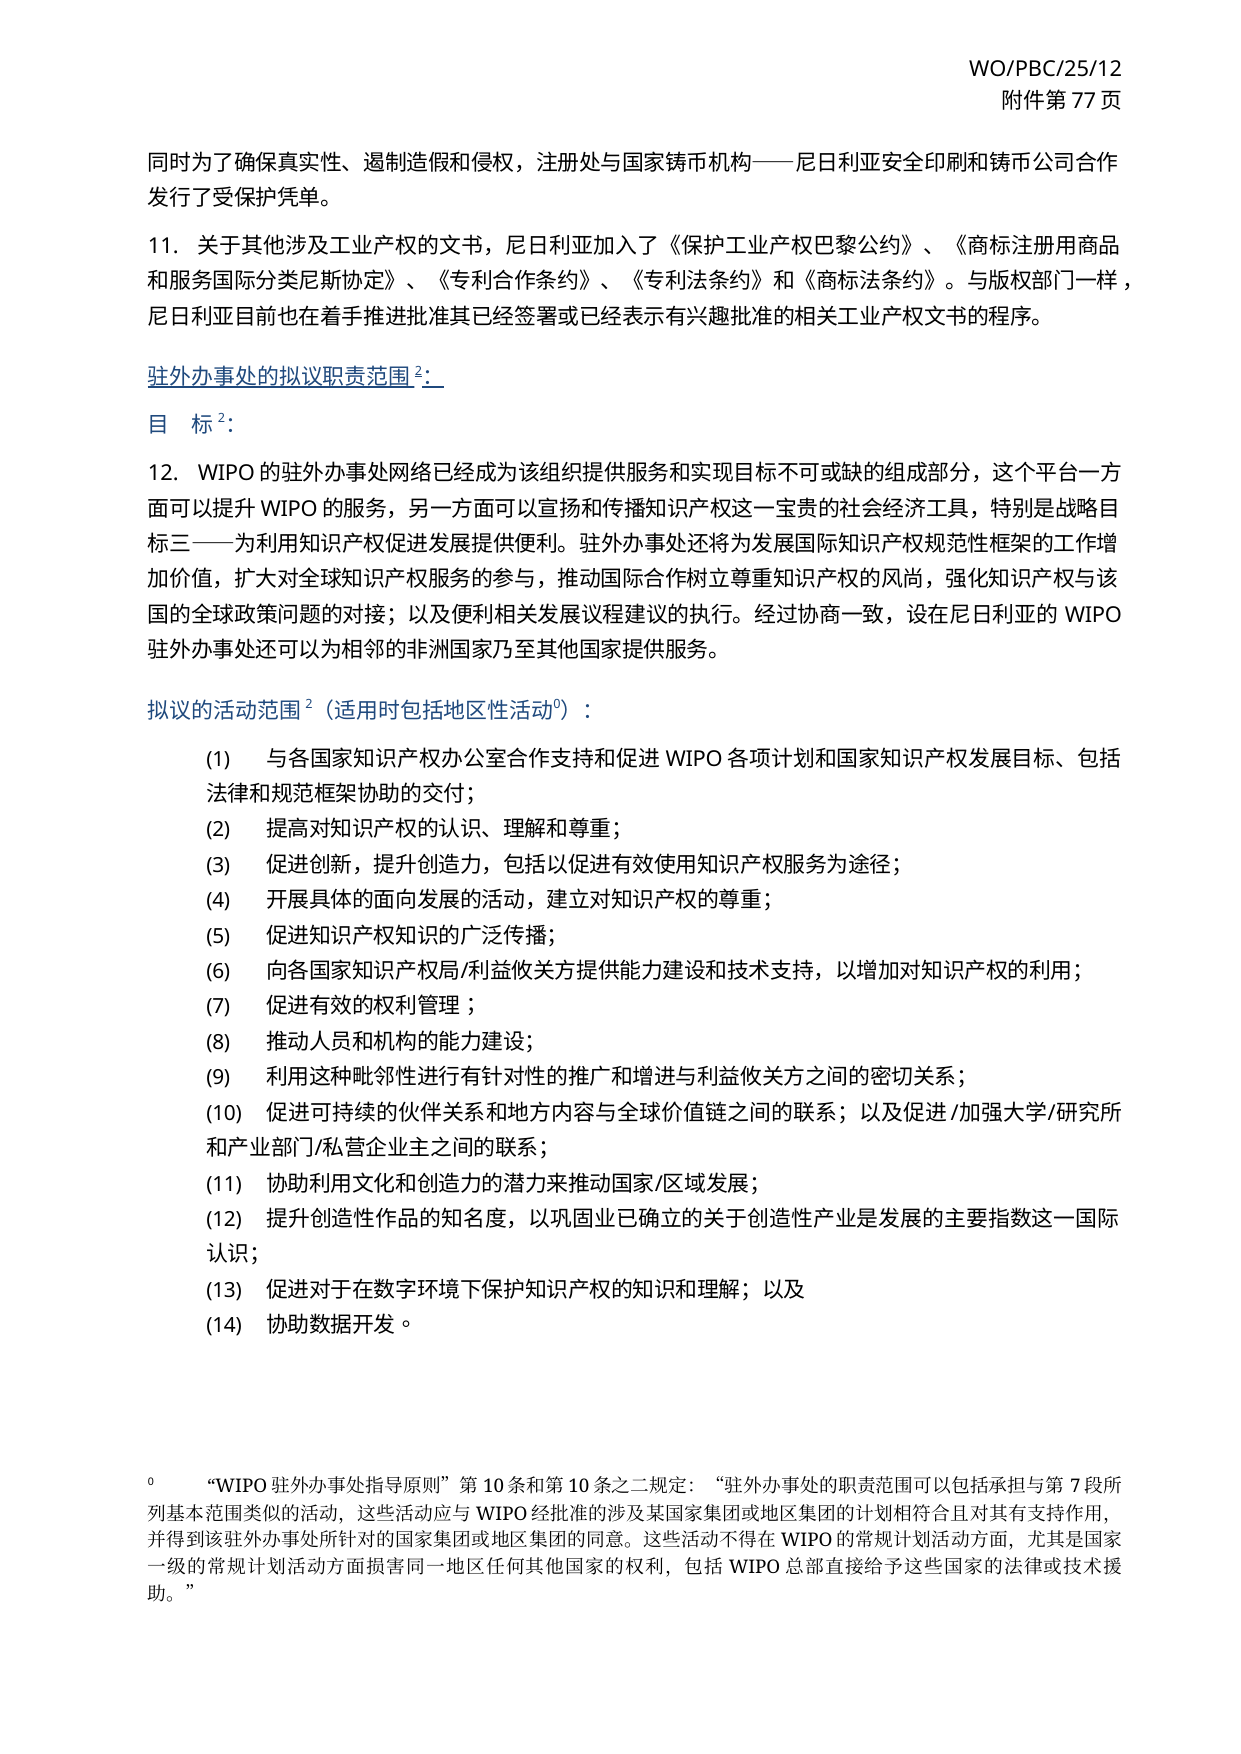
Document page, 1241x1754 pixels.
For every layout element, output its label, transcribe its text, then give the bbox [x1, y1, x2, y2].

list 利用这种毗邻性进行有针对性的推广和增进与利益攸关方之间的密切关系； [206, 1056, 1122, 1091]
list 协助利用文化和创造力的潜力来推动国家/区域发展； [206, 1162, 1122, 1197]
list 促进有效的权利管理； [206, 985, 1122, 1020]
text 目 标2： [148, 403, 1122, 439]
list 与各国家知识产权办公室合作支持和促进WIPO各项计划和国家知识产权发展目标、包括法律和规范框架协助的交付； [206, 737, 1122, 808]
list 关于其他涉及工业产权的文书，尼日利亚加入了《保护工业产权巴黎公约》、《商标注册用商品和服务国际分类尼斯协定》、《专利合作条约》、《专利法条约》和《商标法条约》。与版权部门一样，尼日利亚目前也在着手推进批准其已经签署或已经表示有兴趣批准的相关工业产权文书的程序。 [148, 224, 1122, 331]
list 提升创造性作品的知名度，以巩固业已确立的关于创造性产业是发展的主要指数这一国际认识； [206, 1197, 1122, 1268]
list 开展具体的面向发展的活动，建立对知识产权的尊重； [206, 878, 1122, 914]
text 拟议的活动范围2（适用时包括地区性活动）： [148, 689, 1122, 724]
list 促进对于在数字环境下保护知识产权的知识和理解；以及 [206, 1268, 1122, 1303]
list 促进可持续的伙伴关系和地方内容与全球价值链之间的联系；以及促进/加强大学/研究所和产业部门/私营企业主之间的联系； [206, 1091, 1122, 1162]
list 协助数据开发。 [206, 1303, 1122, 1339]
list WIPO的驻外办事处网络已经成为该组织提供服务和实现目标不可或缺的组成部分，这个平台一方面可以提升WIPO的服务，另一方面可以宣扬和传播知识产权这一宝贵的社会经济工具，特别是战略目标三——为利用知识产权促进发展提供便利。驻外办事处还将为发展国际知识产权规范性框架的工作增加价值，扩大对全球知识产权服务的参与，推动国际合作树立尊重知识产权的风尚，强化知识产权与该国的全球政策问题的对接；以及便利相关发展议程建议的执行。经过协商一致，设在尼日利亚的WIPO驻外办事处还可以为相邻的非洲国家乃至其他国家提供服务。 [148, 451, 1122, 664]
list 向各国家知识产权局/利益攸关方提供能力建设和技术支持，以增加对知识产权的利用； [206, 949, 1122, 985]
list 提高对知识产权的认识、理解和尊重； [206, 808, 1122, 843]
list 促进知识产权知识的广泛传播； [206, 914, 1122, 949]
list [148, 141, 1122, 212]
text 驻外办事处的拟议职责范围2： [148, 356, 1122, 391]
list 促进创新，提升创造力，包括以促进有效使用知识产权服务为途径； [206, 843, 1122, 878]
list 推动人员和机构的能力建设； [206, 1020, 1122, 1056]
